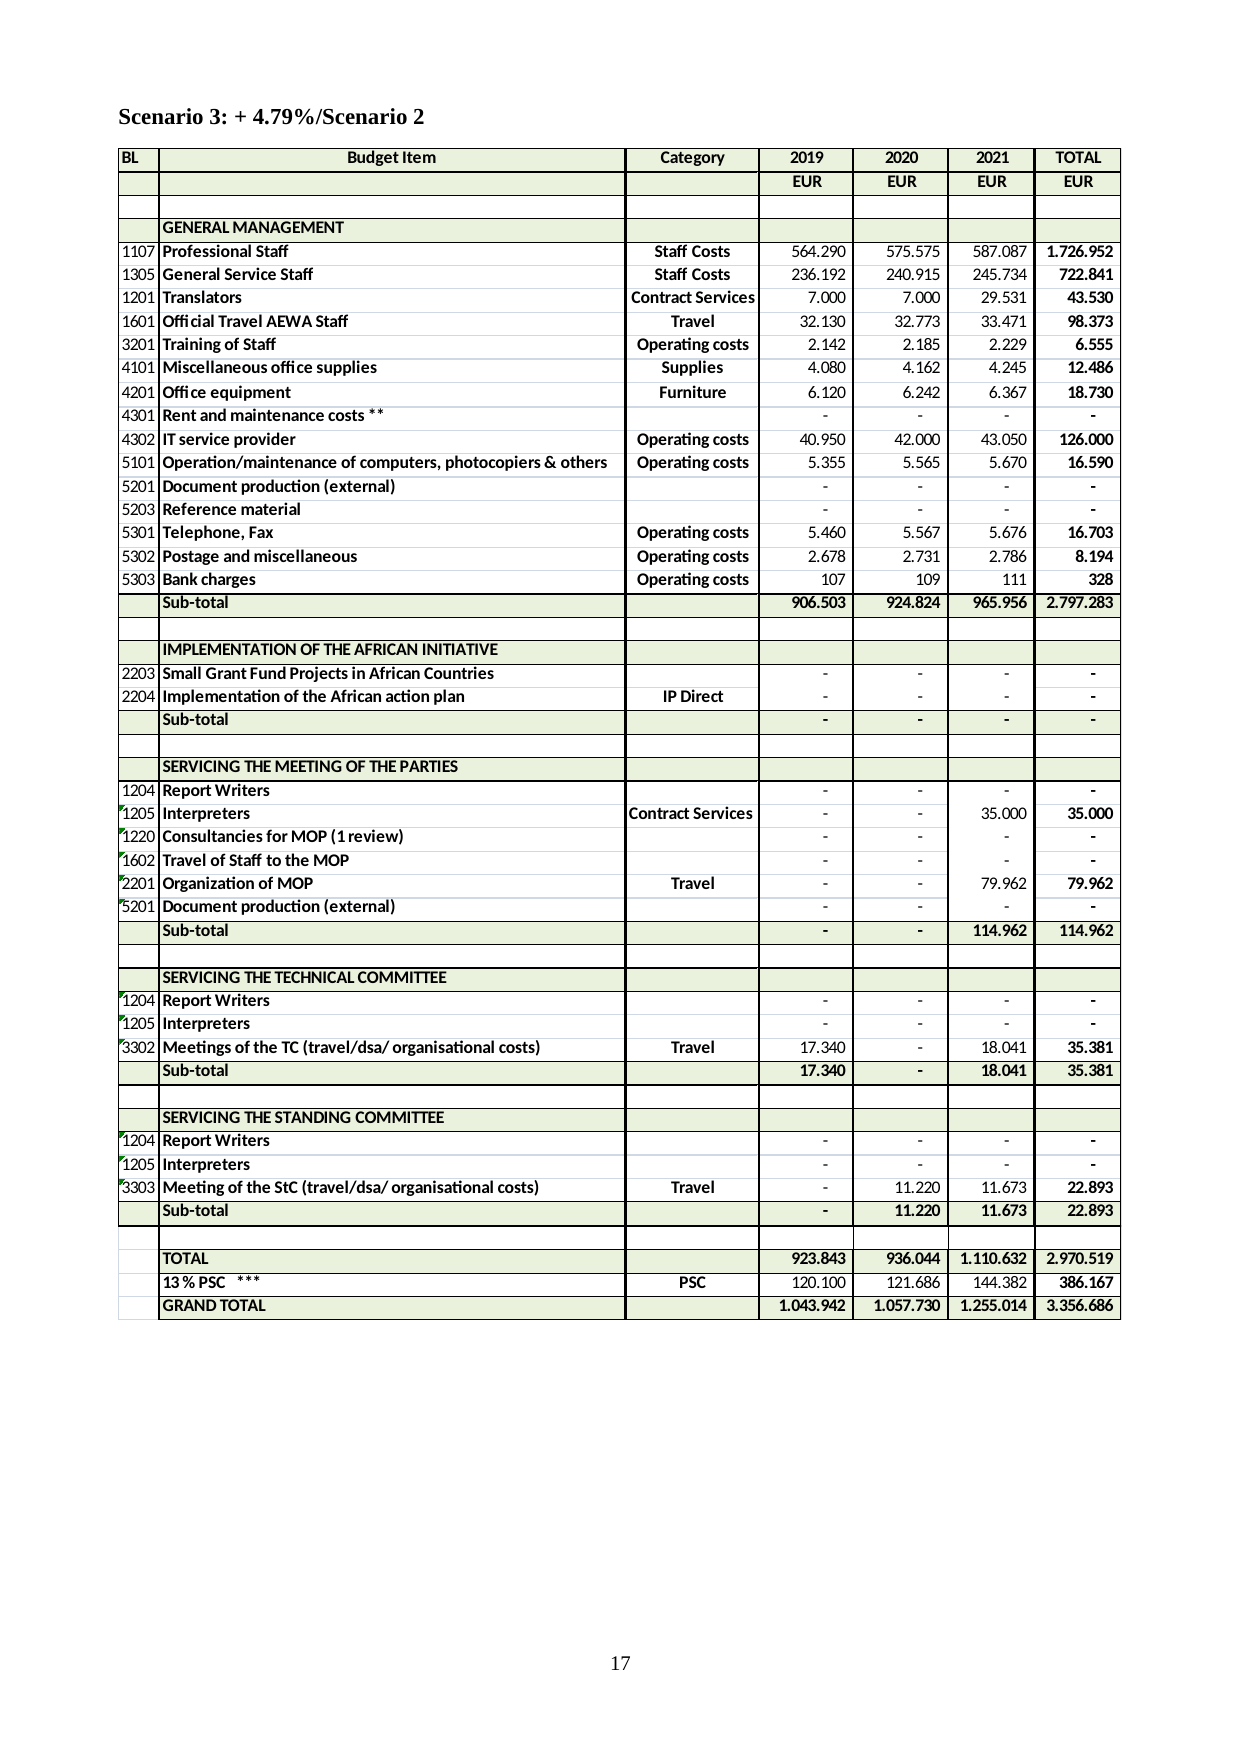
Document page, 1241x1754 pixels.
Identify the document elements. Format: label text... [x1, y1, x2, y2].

text Scenario 3: + 4.79%/Scenario 2 [118, 103, 1122, 129]
